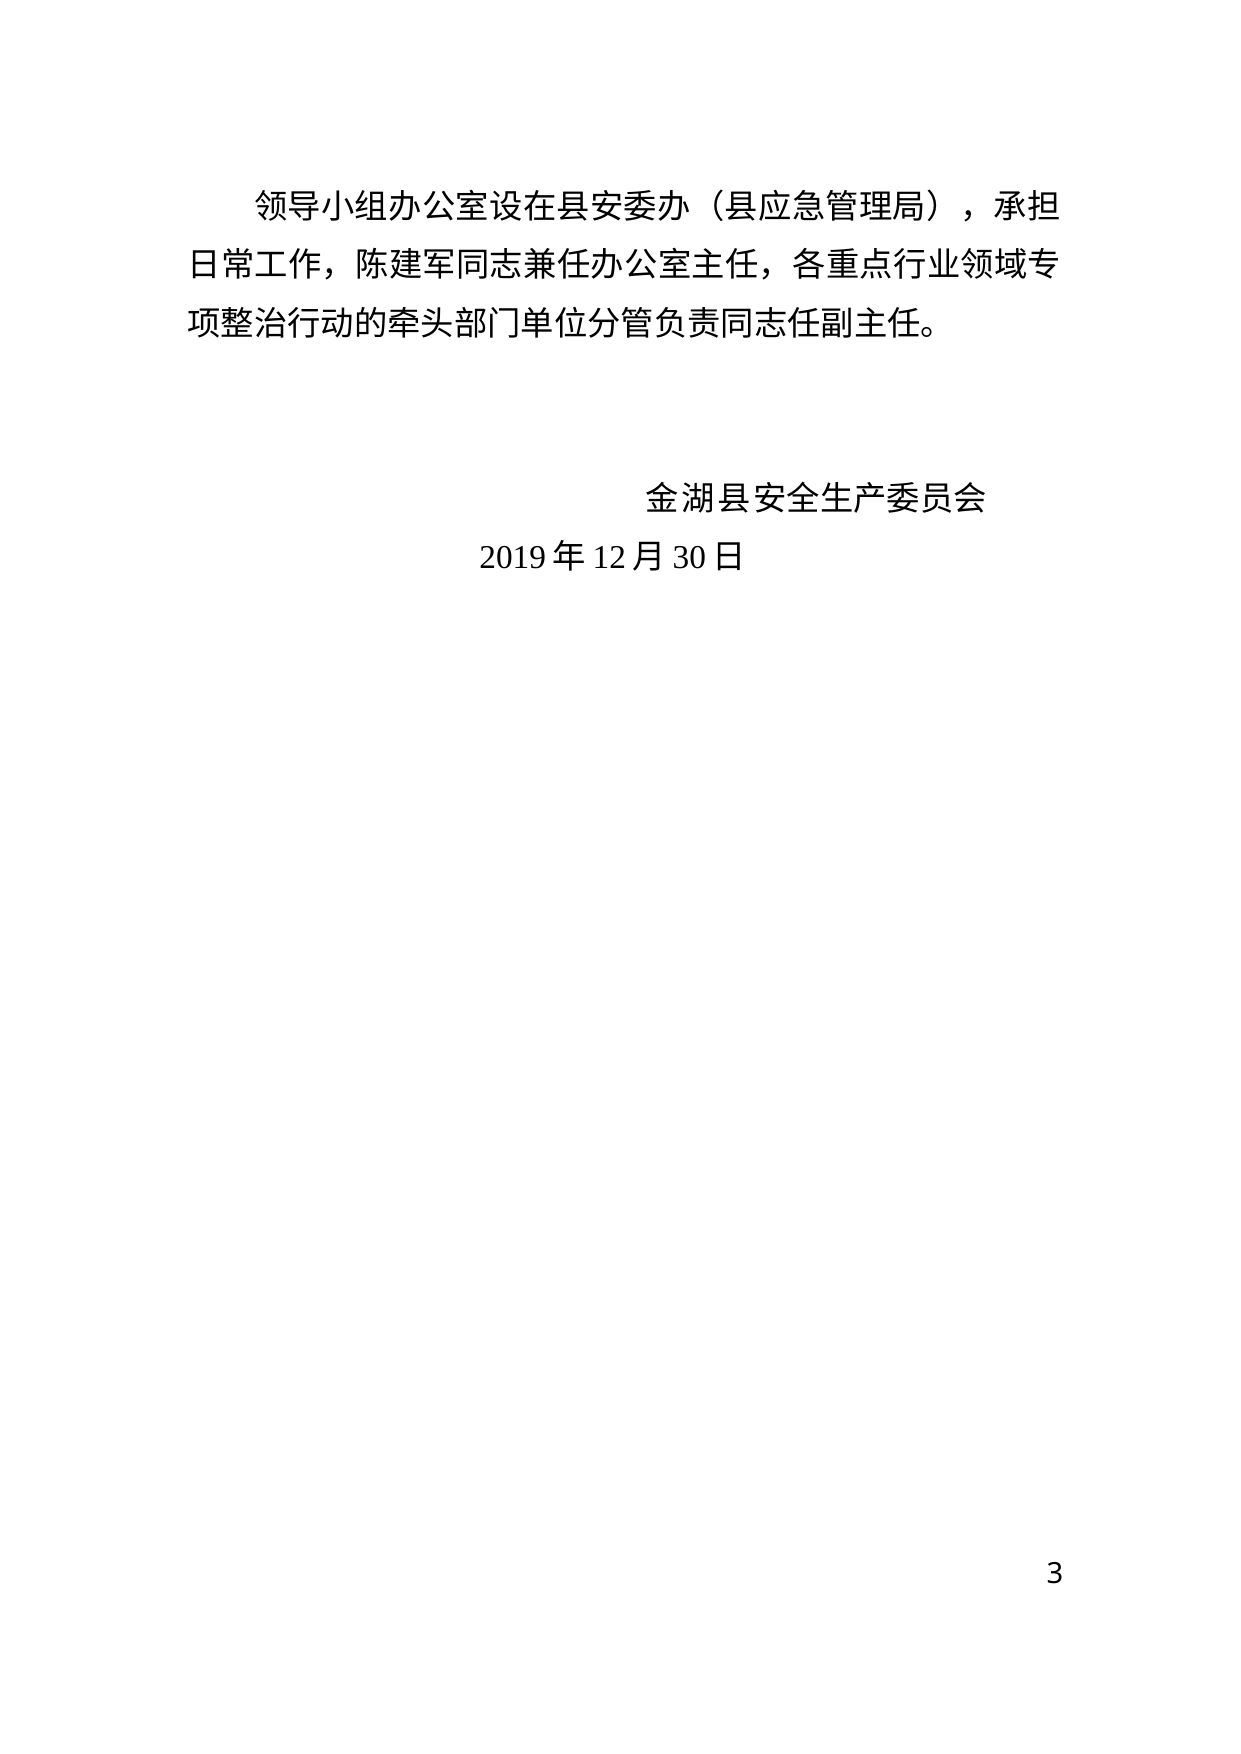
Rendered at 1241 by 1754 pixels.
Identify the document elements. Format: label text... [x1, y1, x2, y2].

text 2019年12月30日 [187, 522, 1063, 580]
text 金湖县安全生产委员会 [187, 463, 986, 522]
text 领导小组办公室设在县安委办（县应急管理局），承担日常工作，陈建军同志兼任办公室主任，各重点行业领域专项整治行动的牵头部门单位分管负责同志任副主任。 [187, 172, 1063, 347]
